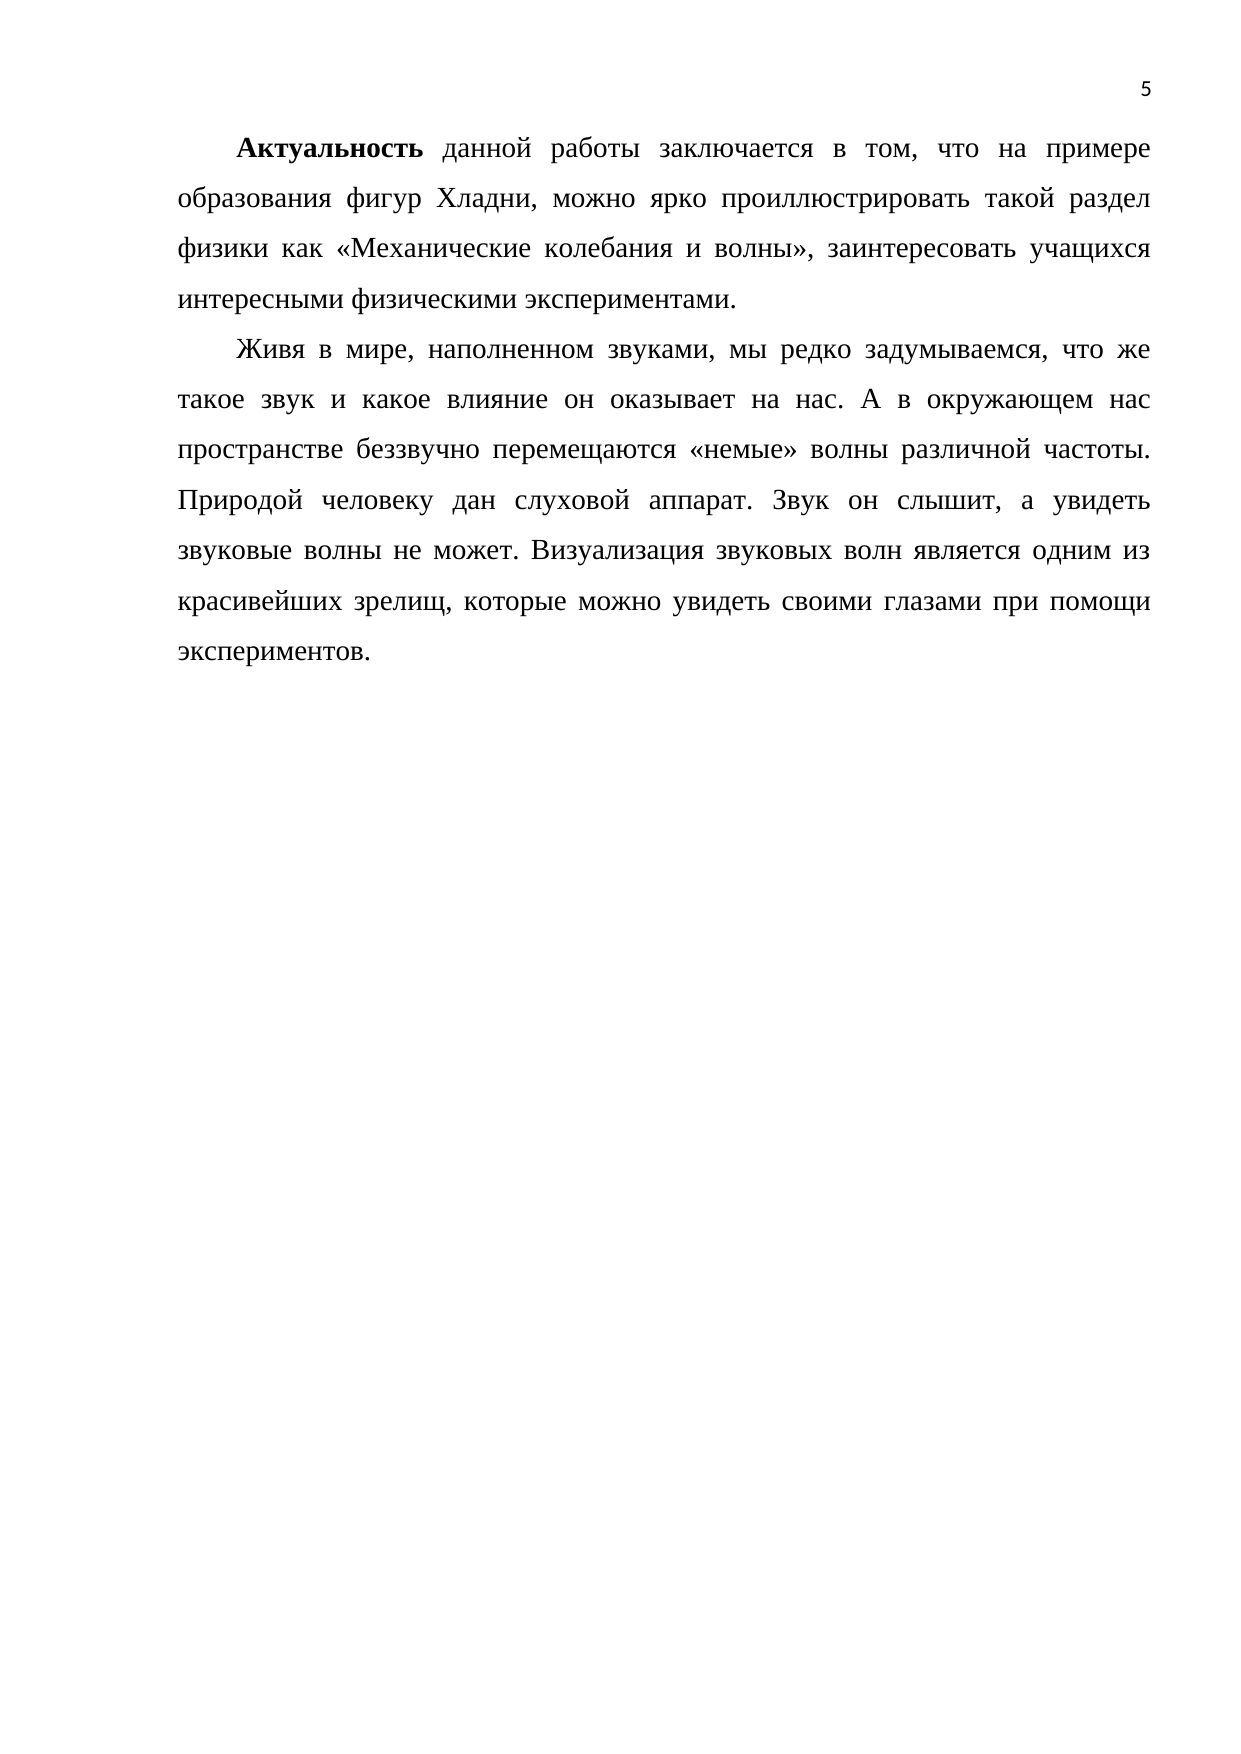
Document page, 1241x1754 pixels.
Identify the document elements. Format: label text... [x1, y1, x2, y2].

text Актуальность данной работы заключается в том, что на примере образования фигур Хладни, можно ярко проиллюстрировать такой раздел физики как «Механические колебания и волны», заинтересовать учащихся интересными физическими экспериментами. [177, 130, 1152, 314]
text Живя в мире, наполненном звуками, мы редко задумываемся, что же такое звук и какое влияние он оказывает на нас. А в окружающем нас пространстве беззвучно перемещаются «немые» волны различной частоты. Природой человеку дан слуховой аппарат. Звук он слышит, а увидеть звуковые волны не может. Визуализация звуковых волн является одним из красивейших зрелищ, которые можно увидеть своими глазами при помощи экспериментов. [177, 331, 1152, 666]
